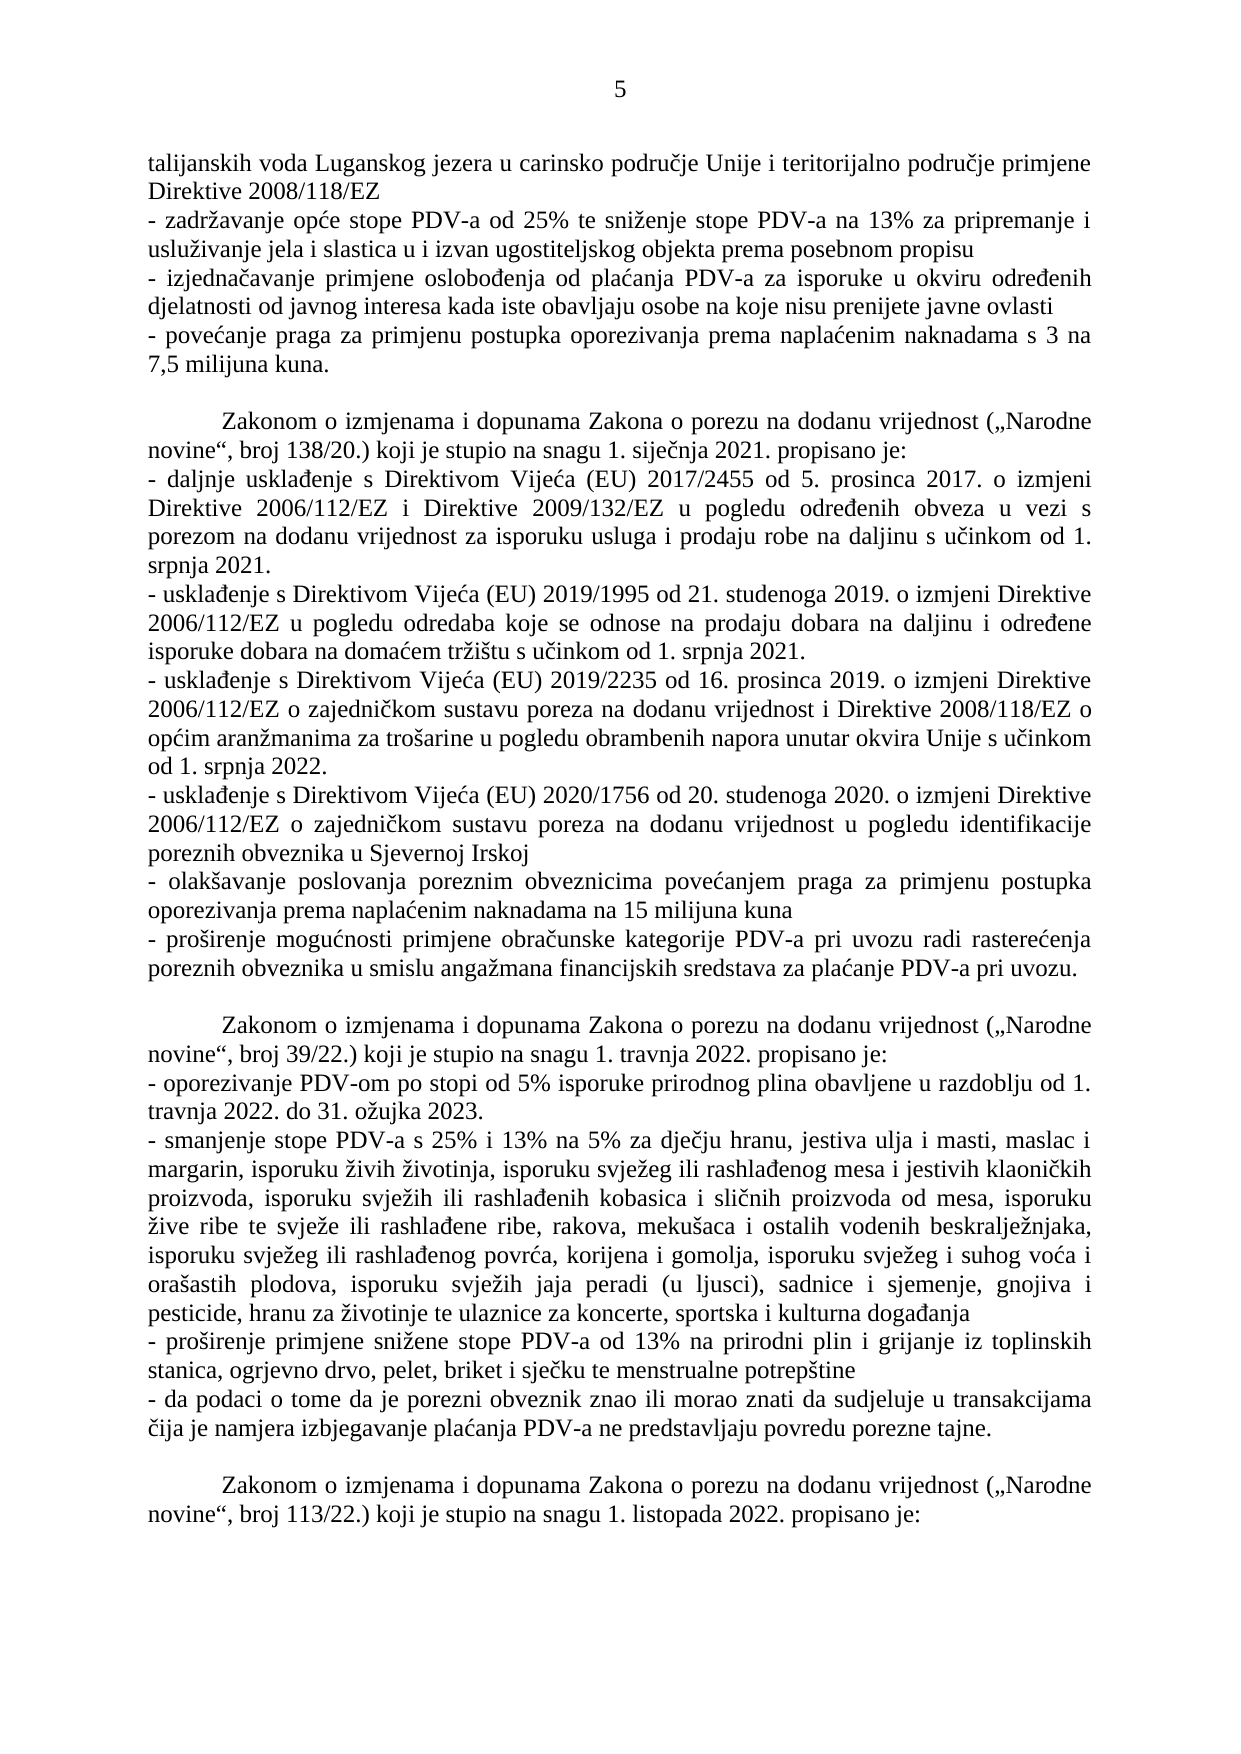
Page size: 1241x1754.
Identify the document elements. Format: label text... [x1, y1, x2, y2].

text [148, 148, 1093, 205]
text - smanjenje stope PDV-a s 25% i 13% na 5% za dječju hranu, jestiva ulja i masti, maslac i margarin, isporuku živih životinja, isporuku svježeg ili rashlađenog mesa i jestivih klaoničkih proizvoda, isporuku svježih ili rashlađenih kobasica i sličnih proizvoda od mesa, isporuku žive ribe te svježe ili rashlađene ribe, rakova, mekušaca i ostalih vodenih beskralježnjaka, isporuku svježeg ili rashlađenog povrća, korijena i gomolja, isporuku svježeg i suhog voća i orašastih plodova, isporuku svježih jaja peradi (u ljusci), sadnice i sjemenje, gnojiva i pesticide, hranu za životinje te ulaznice za koncerte, sportska i kulturna događanja [148, 1125, 1093, 1326]
text Zakonom o izmjenama i dopunama Zakona o porezu na dodanu vrijednost („Narodne novine“, broj 113/22.) koji je stupio na snagu 1. listopada 2022. propisano je: [148, 1470, 1093, 1528]
text - izjednačavanje primjene oslobođenja od plaćanja PDV-a za isporuke u okviru određenih djelatnosti od javnog interesa kada iste obavljaju osobe na koje nisu prenijete javne ovlasti [148, 263, 1093, 320]
text - zadržavanje opće stope PDV-a od 25% te sniženje stope PDV-a na 13% za pripremanje i usluživanje jela i slastica u i izvan ugostiteljskog objekta prema posebnom propisu [148, 205, 1093, 263]
text Zakonom o izmjenama i dopunama Zakona o porezu na dodanu vrijednost („Narodne novine“, broj 39/22.) koji je stupio na snagu 1. travnja 2022. propisano je: [148, 1010, 1093, 1068]
text - povećanje praga za primjenu postupka oporezivanja prema naplaćenim naknadama s 3 na 7,5 milijuna kuna. [148, 320, 1093, 378]
text - oporezivanje PDV-om po stopi od 5% isporuke prirodnog plina obavljene u razdoblju od 1. travnja 2022. do 31. ožujka 2023. [148, 1068, 1093, 1125]
text - proširenje mogućnosti primjene obračunske kategorije PDV-a pri uvozu radi rasterećenja poreznih obveznika u smislu angažmana financijskih sredstava za plaćanje PDV-a pri uvozu. [148, 924, 1093, 981]
text - daljnje usklađenje s Direktivom Vijeća (EU) 2017/2455 od 5. prosinca 2017. o izmjeni Direktive 2006/112/EZ i Direktive 2009/132/EZ u pogledu određenih obveza u vezi s porezom na dodanu vrijednost za isporuku usluga i prodaju robe na daljinu s učinkom od 1. srpnja 2021. [148, 464, 1093, 579]
text - usklađenje s Direktivom Vijeća (EU) 2019/2235 od 16. prosinca 2019. o izmjeni Direktive 2006/112/EZ o zajedničkom sustavu poreza na dodanu vrijednost i Direktive 2008/118/EZ o općim aranžmanima za trošarine u pogledu obrambenih napora unutar okvira Unije s učinkom od 1. srpnja 2022. [148, 665, 1093, 780]
text - proširenje primjene snižene stope PDV-a od 13% na prirodni plin i grijanje iz toplinskih stanica, ogrjevno drvo, pelet, briket i sječku te menstrualne potrepštine [148, 1326, 1093, 1384]
text Zakonom o izmjenama i dopunama Zakona o porezu na dodanu vrijednost („Narodne novine“, broj 138/20.) koji je stupio na snagu 1. siječnja 2021. propisano je: [148, 406, 1093, 464]
text - usklađenje s Direktivom Vijeća (EU) 2019/1995 od 21. studenoga 2019. o izmjeni Direktive 2006/112/EZ u pogledu odredaba koje se odnose na prodaju dobara na daljinu i određene isporuke dobara na domaćem tržištu s učinkom od 1. srpnja 2021. [148, 579, 1093, 665]
text - usklađenje s Direktivom Vijeća (EU) 2020/1756 od 20. studenoga 2020. o izmjeni Direktive 2006/112/EZ o zajedničkom sustavu poreza na dodanu vrijednost u pogledu identifikacije poreznih obveznika u Sjevernoj Irskoj [148, 780, 1093, 866]
text - da podaci o tome da je porezni obveznik znao ili morao znati da sudjeluje u transakcijama čija je namjera izbjegavanje plaćanja PDV-a ne predstavljaju povredu porezne tajne. [148, 1384, 1093, 1441]
text - olakšavanje poslovanja poreznim obveznicima povećanjem praga za primjenu postupka oporezivanja prema naplaćenim naknadama na 15 milijuna kuna [148, 866, 1093, 924]
